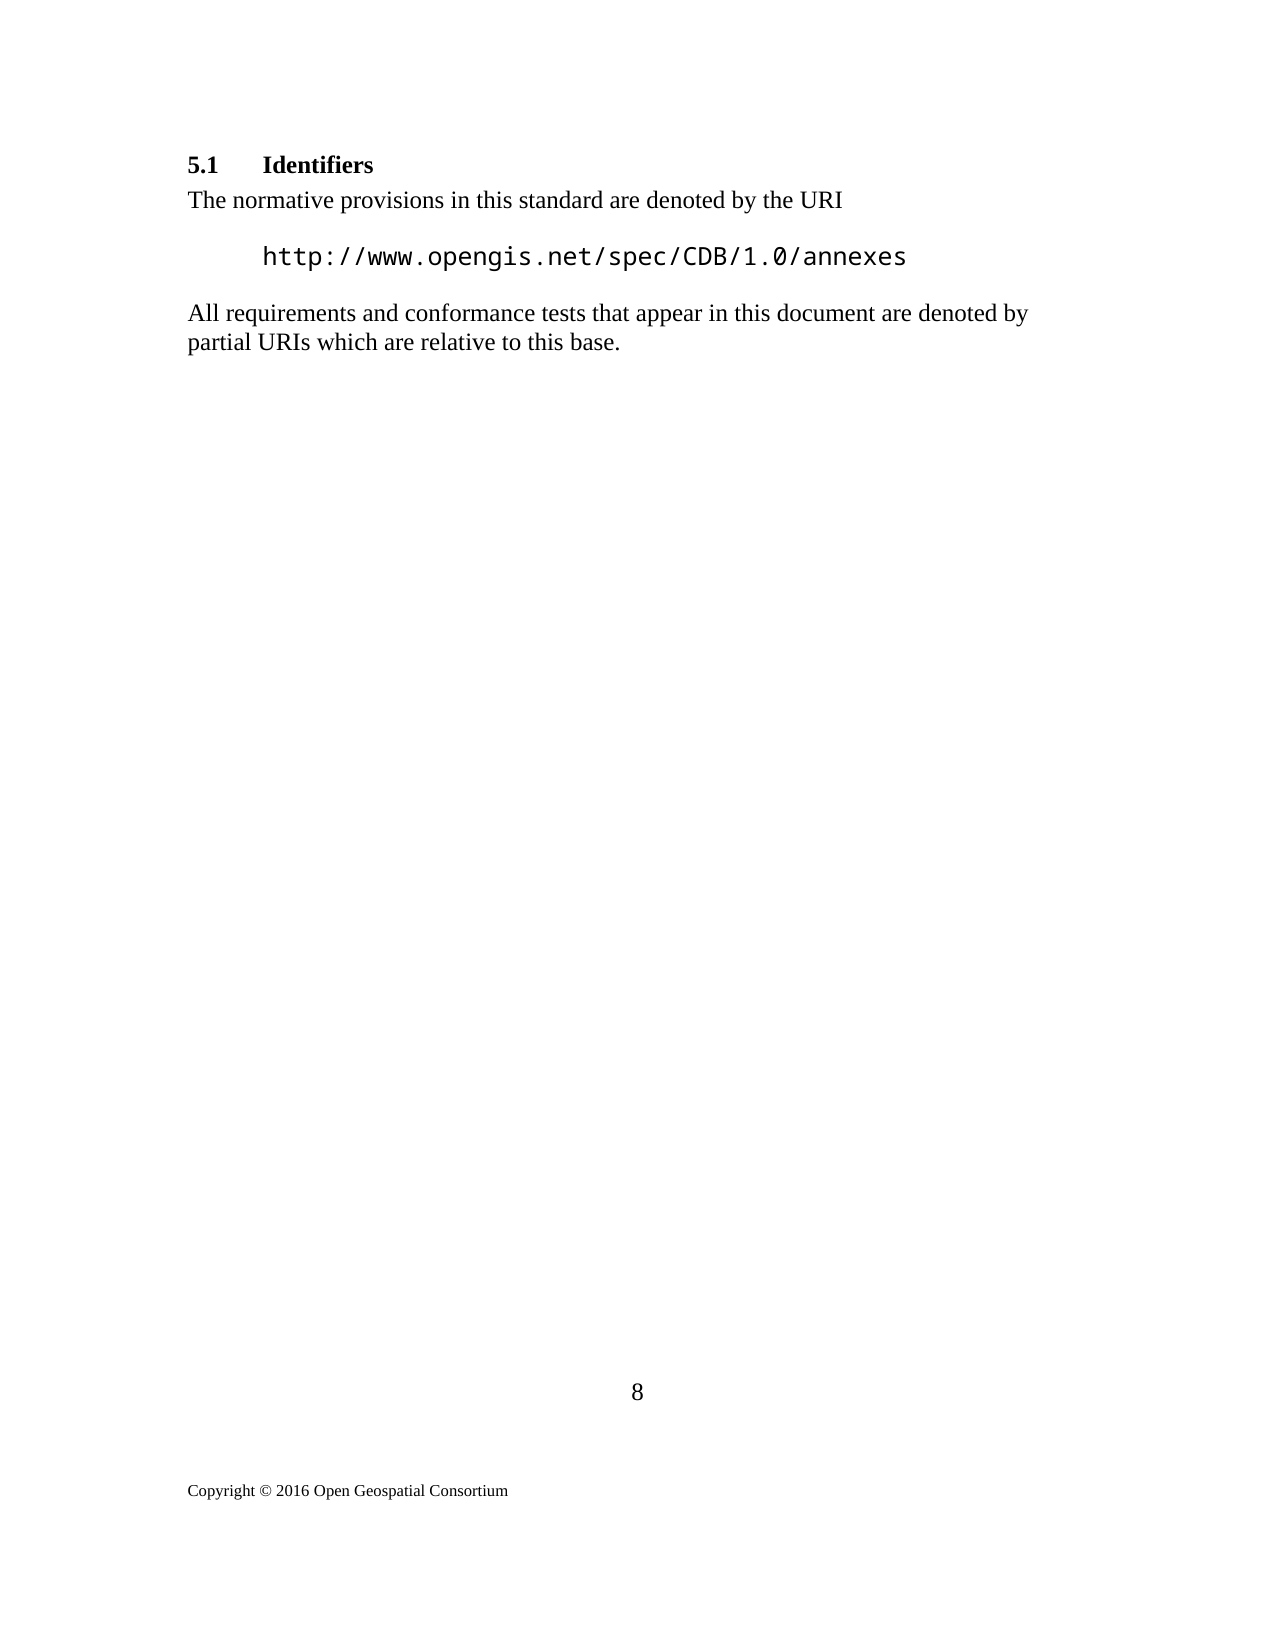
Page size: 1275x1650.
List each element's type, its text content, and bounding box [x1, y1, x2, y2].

text All requirements and conformance tests that appear in this document are denoted by partial URIs which are relative to this base. [187, 298, 1087, 355]
text The normative provisions in this standard are denoted by the URI [187, 185, 1087, 214]
subtitle Identifiers [187, 150, 1087, 179]
text http://www.opengis.net/spec/CDB/1.0/annexes [187, 239, 1087, 273]
